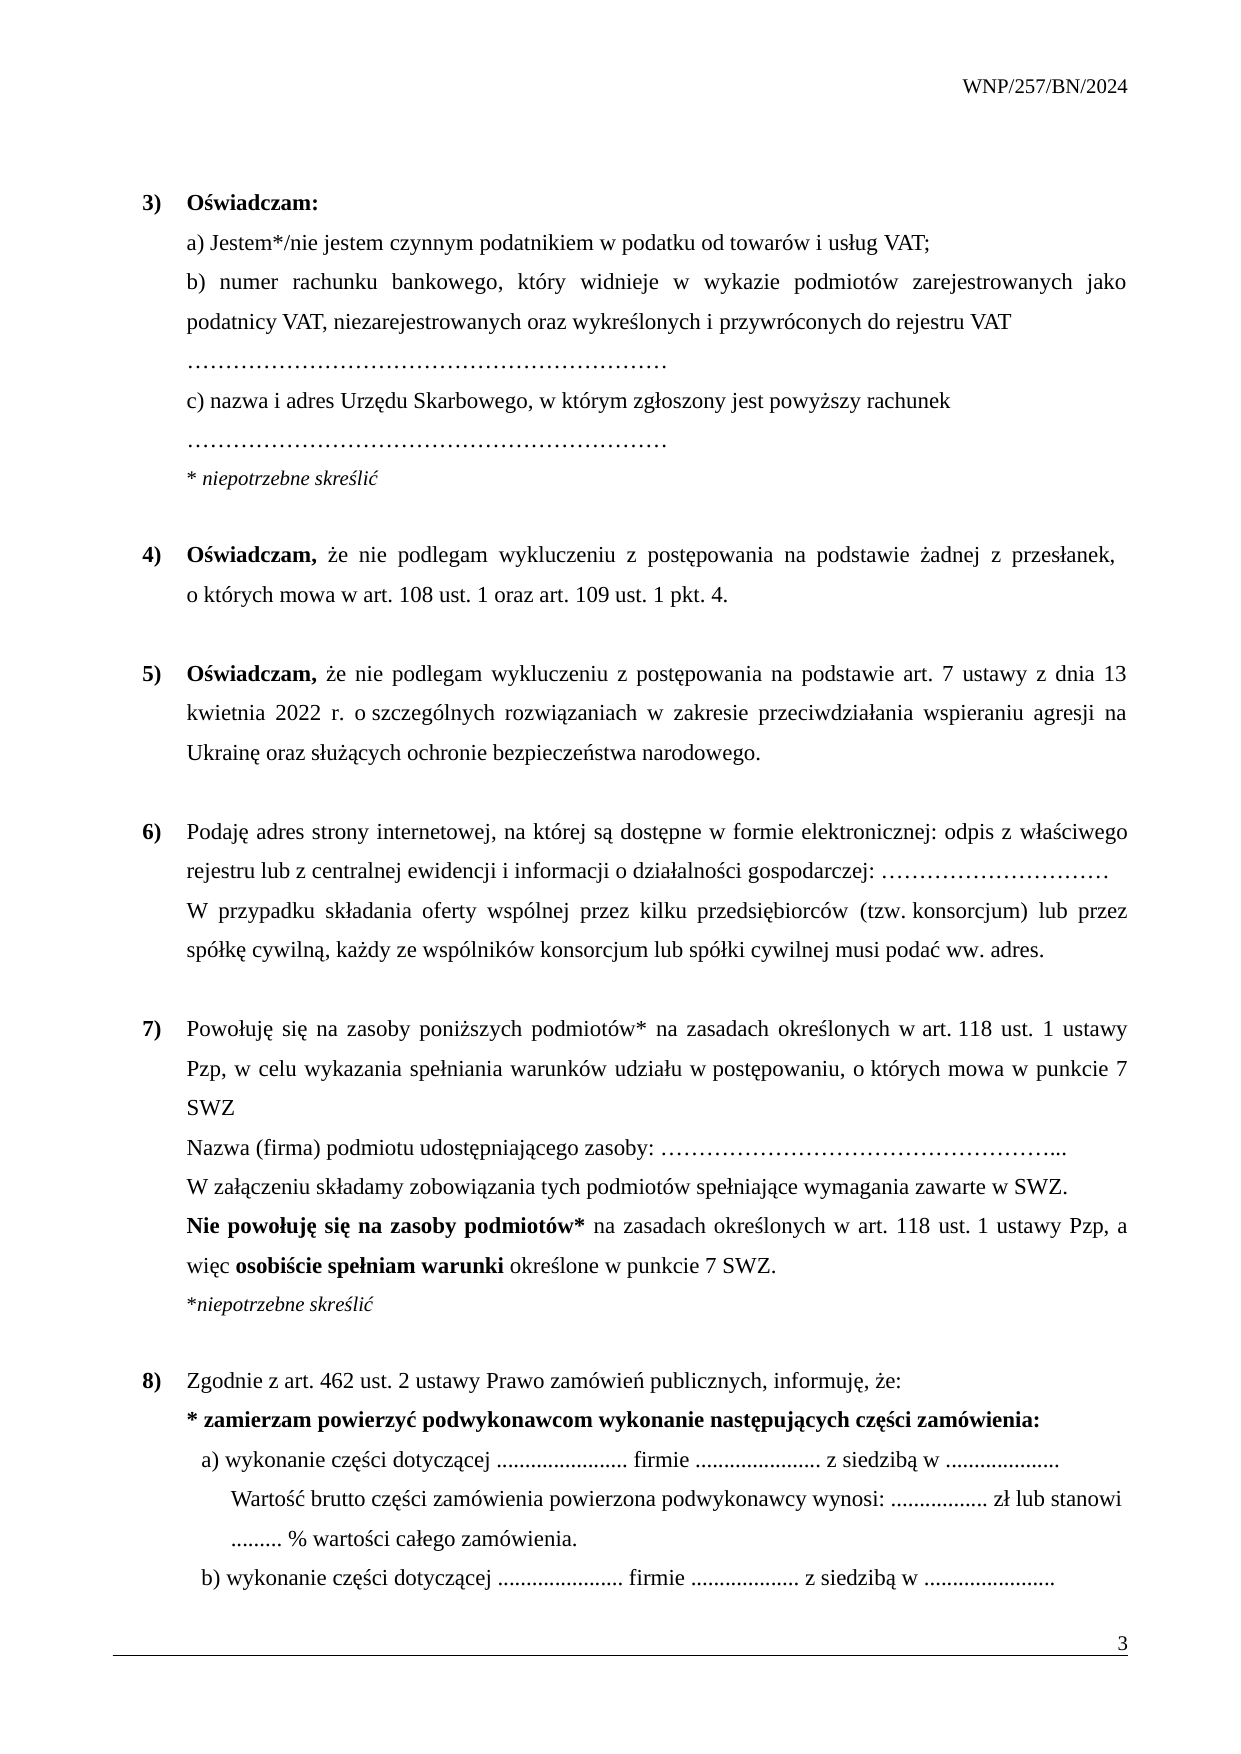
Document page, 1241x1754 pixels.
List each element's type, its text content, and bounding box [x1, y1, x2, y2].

list Oświadczam: [142, 189, 1128, 216]
text a) wykonanie części dotyczącej ....................... firmie ...................... z siedzibą w .................... [201, 1446, 1128, 1472]
text *niepotrzebne skreślić [186, 1291, 1128, 1316]
text W przypadku składania oferty wspólnej przez kilku przedsiębiorców (tzw. konsorcjum) lub przez spółkę cywilną, każdy ze wspólników konsorcjum lub spółki cywilnej musi podać ww. adres. [186, 897, 1128, 962]
list Powołuję się na zasoby poniższych podmiotów* na zasadach określonych w art. 118 ust. 1 ustawy Pzp, w celu wykazania spełniania warunków udziału w postępowaniu, o których mowa w punkcie 7 SWZ [142, 1015, 1128, 1120]
text b) numer rachunku bankowego, który widnieje w wykazie podmiotów zarejestrowanych jako podatnicy VAT, niezarejestrowanych oraz wykreślonych i przywróconych do rejestru VAT [186, 268, 1128, 334]
list Oświadczam, że nie podlegam wykluczeniu z postępowania na podstawie art. 7 ustawy z dnia 13 kwietnia 2022 r. o szczególnych rozwiązaniach w zakresie przeciwdziałania wspieraniu agresji na Ukrainę oraz służących ochronie bezpieczeństwa narodowego. [142, 660, 1128, 765]
text c) nazwa i adres Urzędu Skarbowego, w którym zgłoszony jest powyższy rachunek [186, 387, 1128, 413]
list Zgodnie z art. 462 ust. 2 ustawy Prawo zamówień publicznych, informuję, że: [142, 1367, 1128, 1393]
text * zamierzam powierzyć podwykonawcom wykonanie następujących części zamówienia: [186, 1406, 1128, 1433]
list Oświadczam, że nie podlegam wykluczeniu z postępowania na podstawie żadnej z przesłanek, o których mowa w art. 108 ust. 1 oraz art. 109 ust. 1 pkt. 4. [142, 541, 1128, 607]
text Nie powołuję się na zasoby podmiotów* na zasadach określonych w art. 118 ust. 1 ustawy Pzp, a więc osobiście spełniam warunki określone w punkcie 7 SWZ. [186, 1212, 1128, 1278]
text b) wykonanie części dotyczącej ...................... firmie ................... z siedzibą w ....................... [201, 1564, 1128, 1591]
list Podaję adres strony internetowej, na której są dostępne w formie elektronicznej: odpis z właściwego rejestru lub z centralnej ewidencji i informacji o działalności gospodarczej: ………………………… [142, 818, 1128, 883]
text ……………………………………………………… [186, 426, 1128, 453]
text ……………………………………………………… [186, 347, 1128, 374]
text Nazwa (firma) podmiotu udostępniającego zasoby: ……………………………………………... [186, 1133, 1128, 1160]
text W załączeniu składamy zobowiązania tych podmiotów spełniające wymagania zawarte w SWZ. [186, 1173, 1128, 1199]
text Wartość brutto części zamówienia powierzona podwykonawcy wynosi: ................. zł lub stanowi ......... % wartości całego zamówienia. [231, 1485, 1128, 1551]
text * niepotrzebne skreślić [186, 466, 1128, 490]
text a) Jestem*/nie jestem czynnym podatnikiem w podatku od towarów i usług VAT; [186, 229, 1128, 255]
